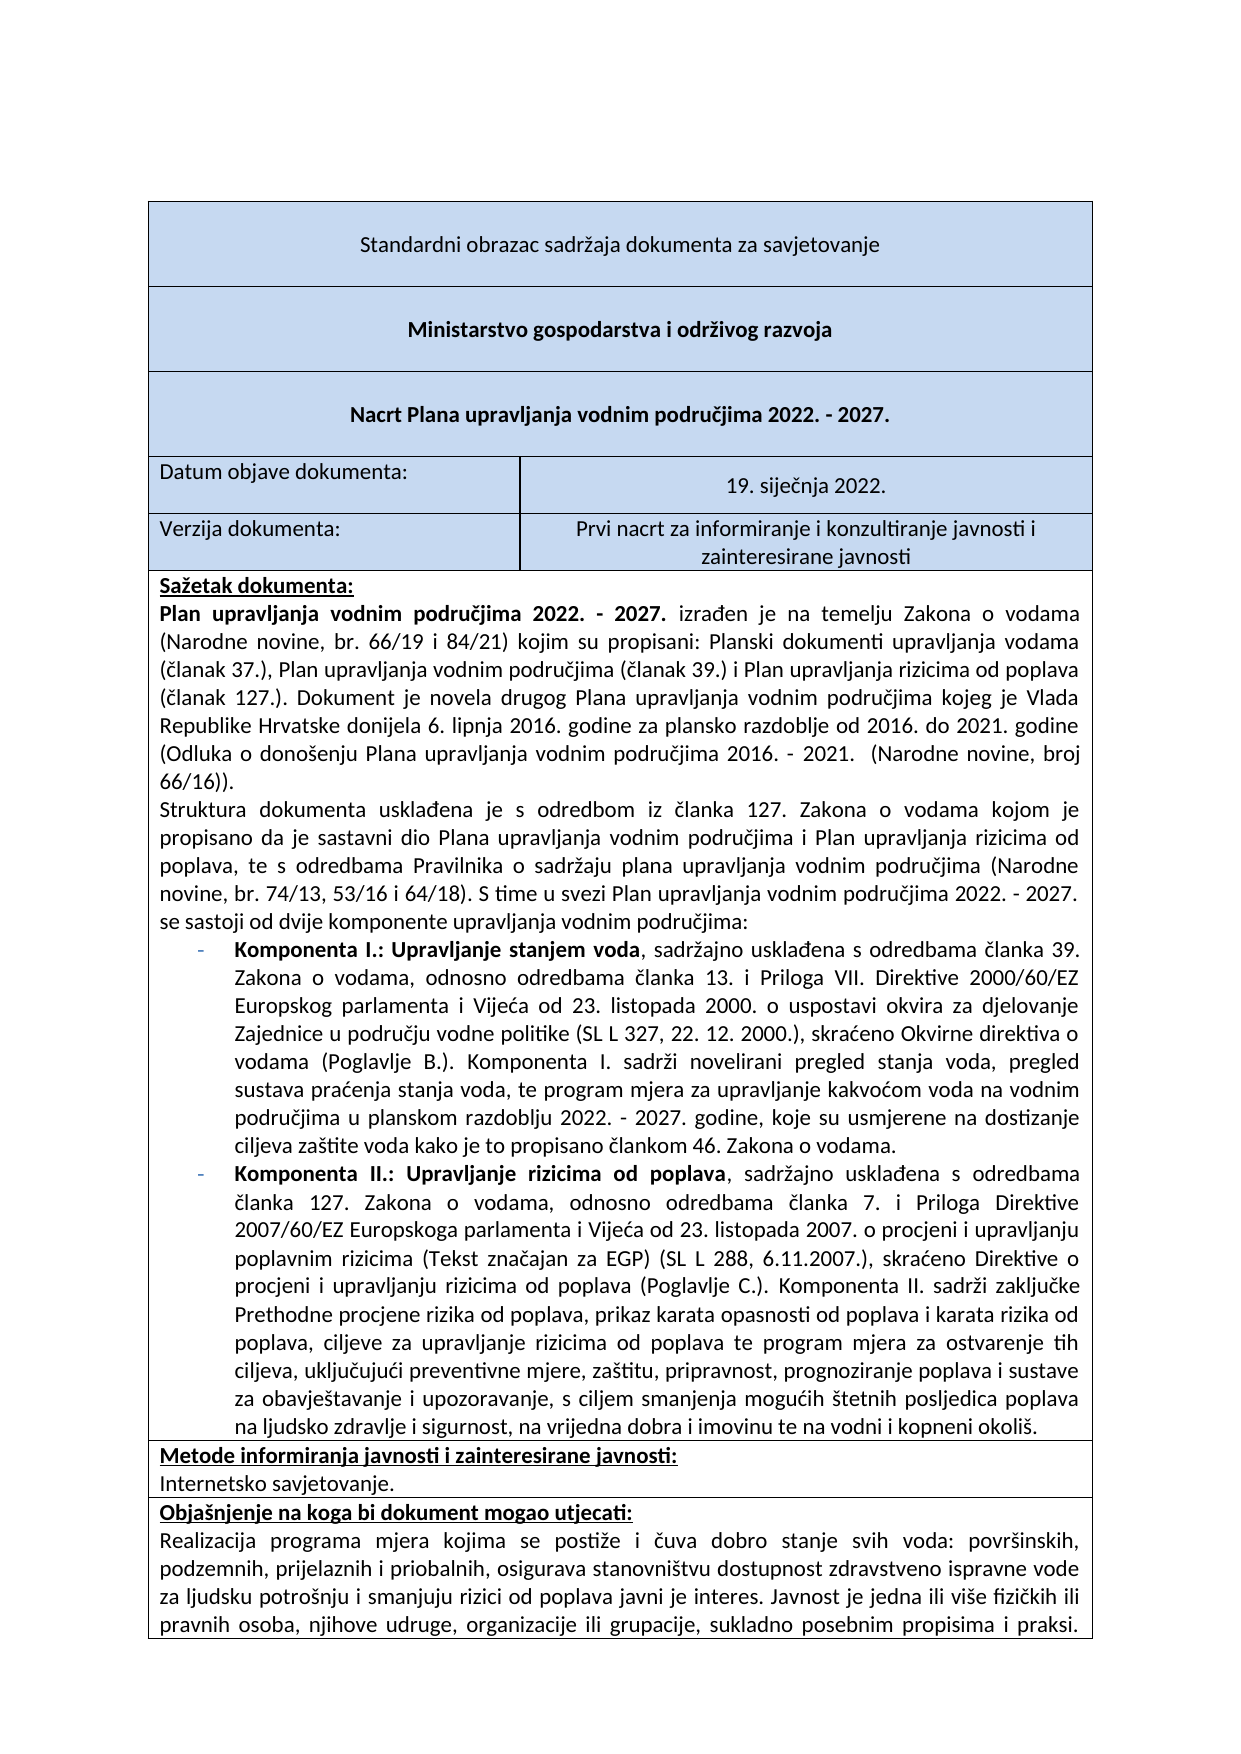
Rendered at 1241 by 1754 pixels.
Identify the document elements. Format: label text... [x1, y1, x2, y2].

table_cell Prvi nacrt za informiranje i konzultiranje javnosti i zainteresirane javnosti [521, 514, 1092, 570]
table_cell Metode informiranja javnosti i zainteresirane javnosti: Internetsko savjetovanje. [149, 1441, 1092, 1497]
table_header Standardni obrazac sadržaja dokumenta za savjetovanje [149, 202, 1092, 286]
table_cell 19. siječnja 2022. [521, 457, 1092, 513]
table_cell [149, 1498, 1092, 1638]
table_cell Datum objave dokumenta: [149, 457, 519, 513]
table_cell Nacrt Plana upravljanja vodnim područjima 2022. - 2027. [149, 372, 1092, 456]
table_cell Sažetak dokumenta: Plan upravljanja vodnim područjima 2022. - 2027. izrađen je na temelju Zakona o vodama (Narodne novine, br. 66/19 i 84/21) kojim su propisani: Planski dokumenti upravljanja vodama (članak 37.), Plan upravljanja vodnim područjima (članak 39.) i Plan upravljanja rizicima od poplava (članak 127.). Dokument je novela drugog Plana upravljanja vodnim područjima kojeg je Vlada Republike Hrvatske donijela 6. lipnja 2016. godine za plansko razdoblje od 2016. do 2021. godine (Odluka o donošenju Plana upravljanja vodnim područjima 2016. - 2021. (Narodne novine, broj 66/16)). Struktura dokumenta usklađena je s odredbom iz članka 127. Zakona o vodama kojom je propisano da je sastavni dio Plana upravljanja vodnim područjima i Plan upravljanja rizicima od poplava, te s odredbama Pravilnika o sadržaju plana upravljanja vodnim područjima (Narodne novine, br. 74/13, 53/16 i 64/18). S time u svezi Plan upravljanja vodnim područjima 2022. - 2027. se sastoji od dvije komponente upravljanja vodnim područjima: Komponenta I.: Upravljanje stanjem voda, sadržajno usklađena s odredbama članka 39. Zakona o vodama, odnosno odredbama članka 13. i Priloga VII. Direktive 2000/60/EZ Europskog parlamenta i Vijeća od 23. listopada 2000. o uspostavi okvira za djelovanje Zajednice u području vodne politike (SL L 327, 22. 12. 2000.), skraćeno Okvirne direktiva o vodama (Poglavlje B.). Komponenta I. sadrži novelirani pregled stanja voda, pregled sustava praćenja stanja voda, te program mjera za upravljanje kakvoćom voda na vodnim područjima u planskom razdoblju 2022. - 2027. godine, koje su usmjerene na dostizanje ciljeva zaštite voda kako je to propisano člankom 46. Zakona o vodama. Komponenta II.: Upravljanje rizicima od poplava, sadržajno usklađena s odredbama članka 127. Zakona o vodama, odnosno odredbama članka 7. i Priloga Direktive 2007/60/EZ Europskoga parlamenta i Vijeća od 23. listopada 2007. o procjeni i upravljanju poplavnim rizicima (Tekst značajan za EGP) (SL L 288, 6.11.2007.), skraćeno Direktive o procjeni i upravljanju rizicima od poplava (Poglavlje C.). Komponenta II. sadrži zaključke Prethodne procjene rizika od poplava, prikaz karata opasnosti od poplava i karata rizika od poplava, ciljeve za upravljanje rizicima od poplava te program mjera za ostvarenje tih ciljeva, uključujući preventivne mjere, zaštitu, pripravnost, prognoziranje poplava i sustave za obavještavanje i upozoravanje, s ciljem smanjenja mogućih štetnih posljedica poplava na ljudsko zdravlje i sigurnost, na vrijedna dobra i imovinu te na vodni i kopneni okoliš. [149, 571, 1092, 1440]
table_cell Verzija dokumenta: [149, 514, 519, 570]
table_cell Ministarstvo gospodarstva i održivog razvoja [149, 287, 1092, 371]
